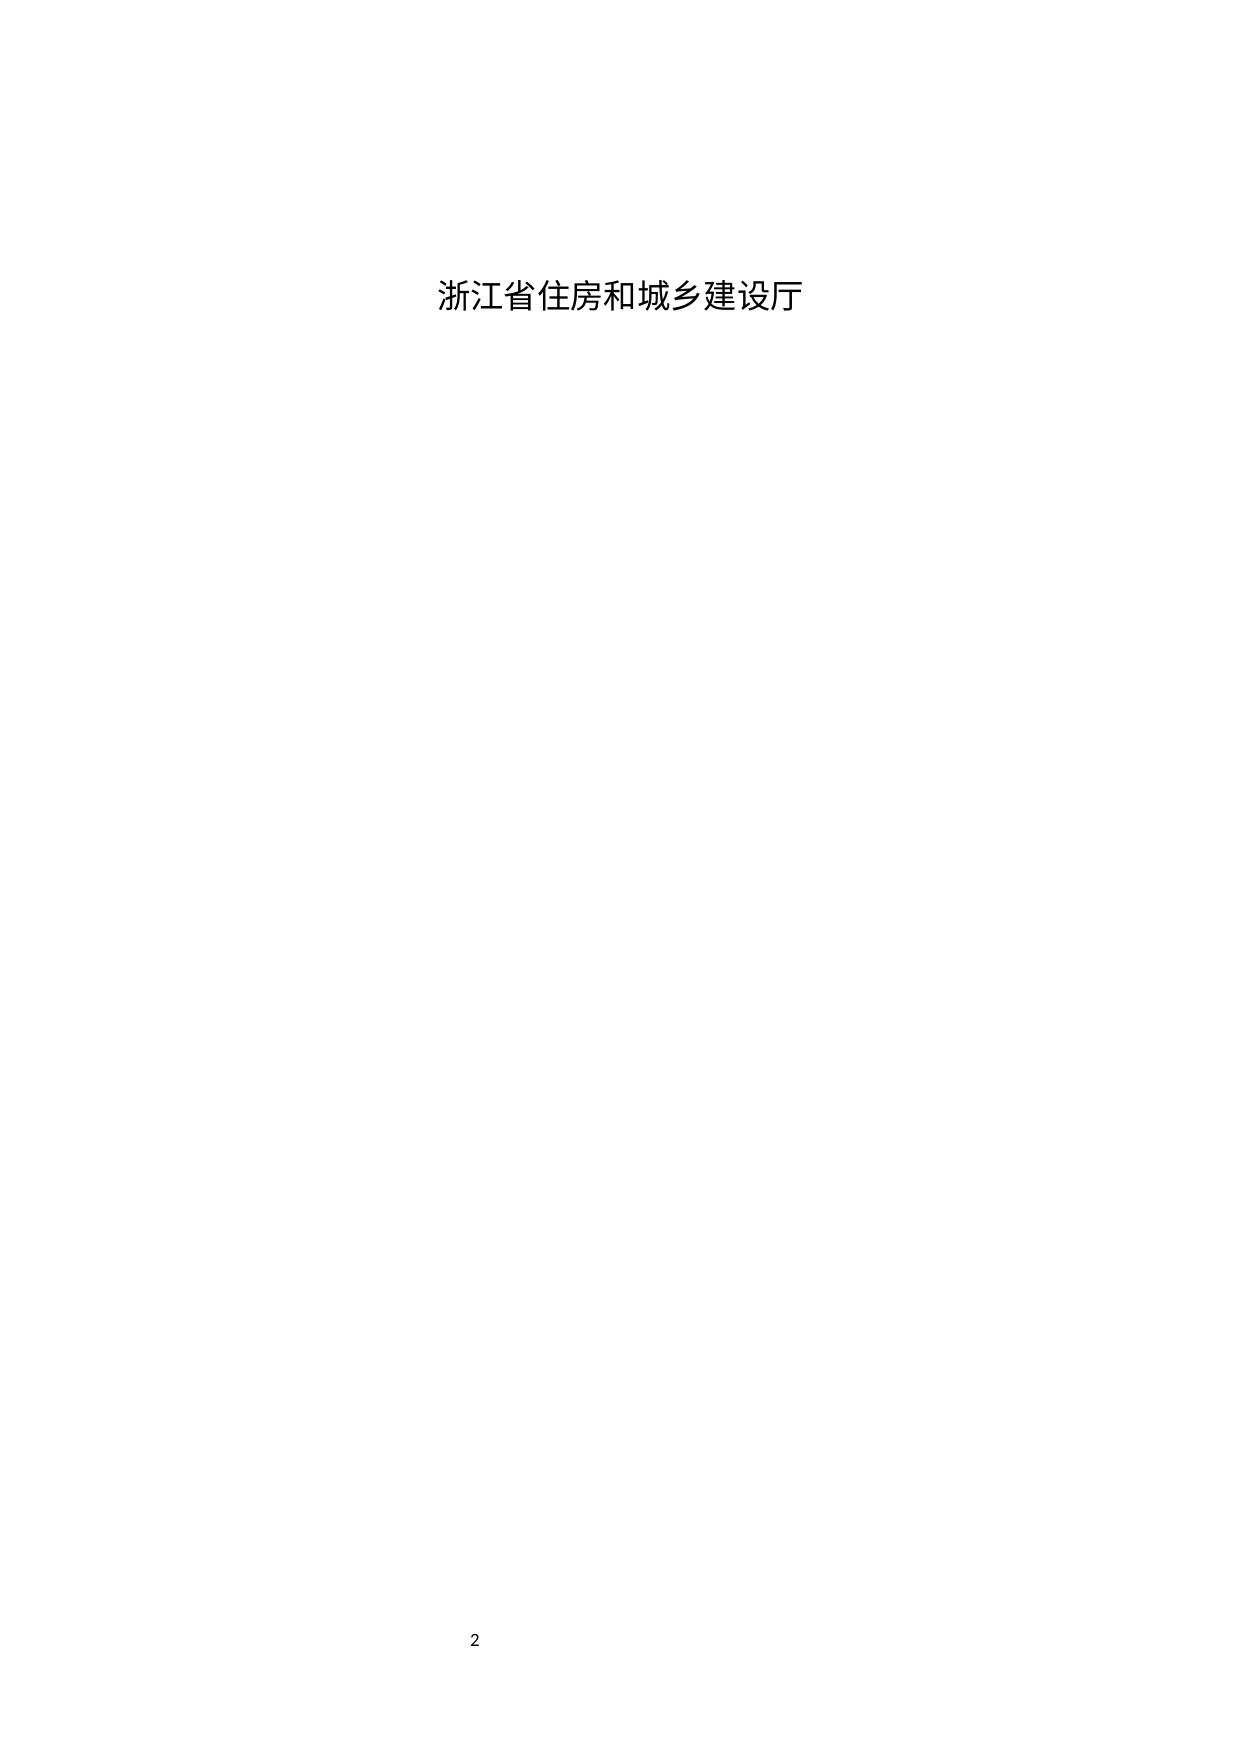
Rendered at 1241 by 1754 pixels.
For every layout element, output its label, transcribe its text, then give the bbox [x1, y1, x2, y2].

text 浙江省住房和城乡建设厅 [171, 261, 1069, 326]
